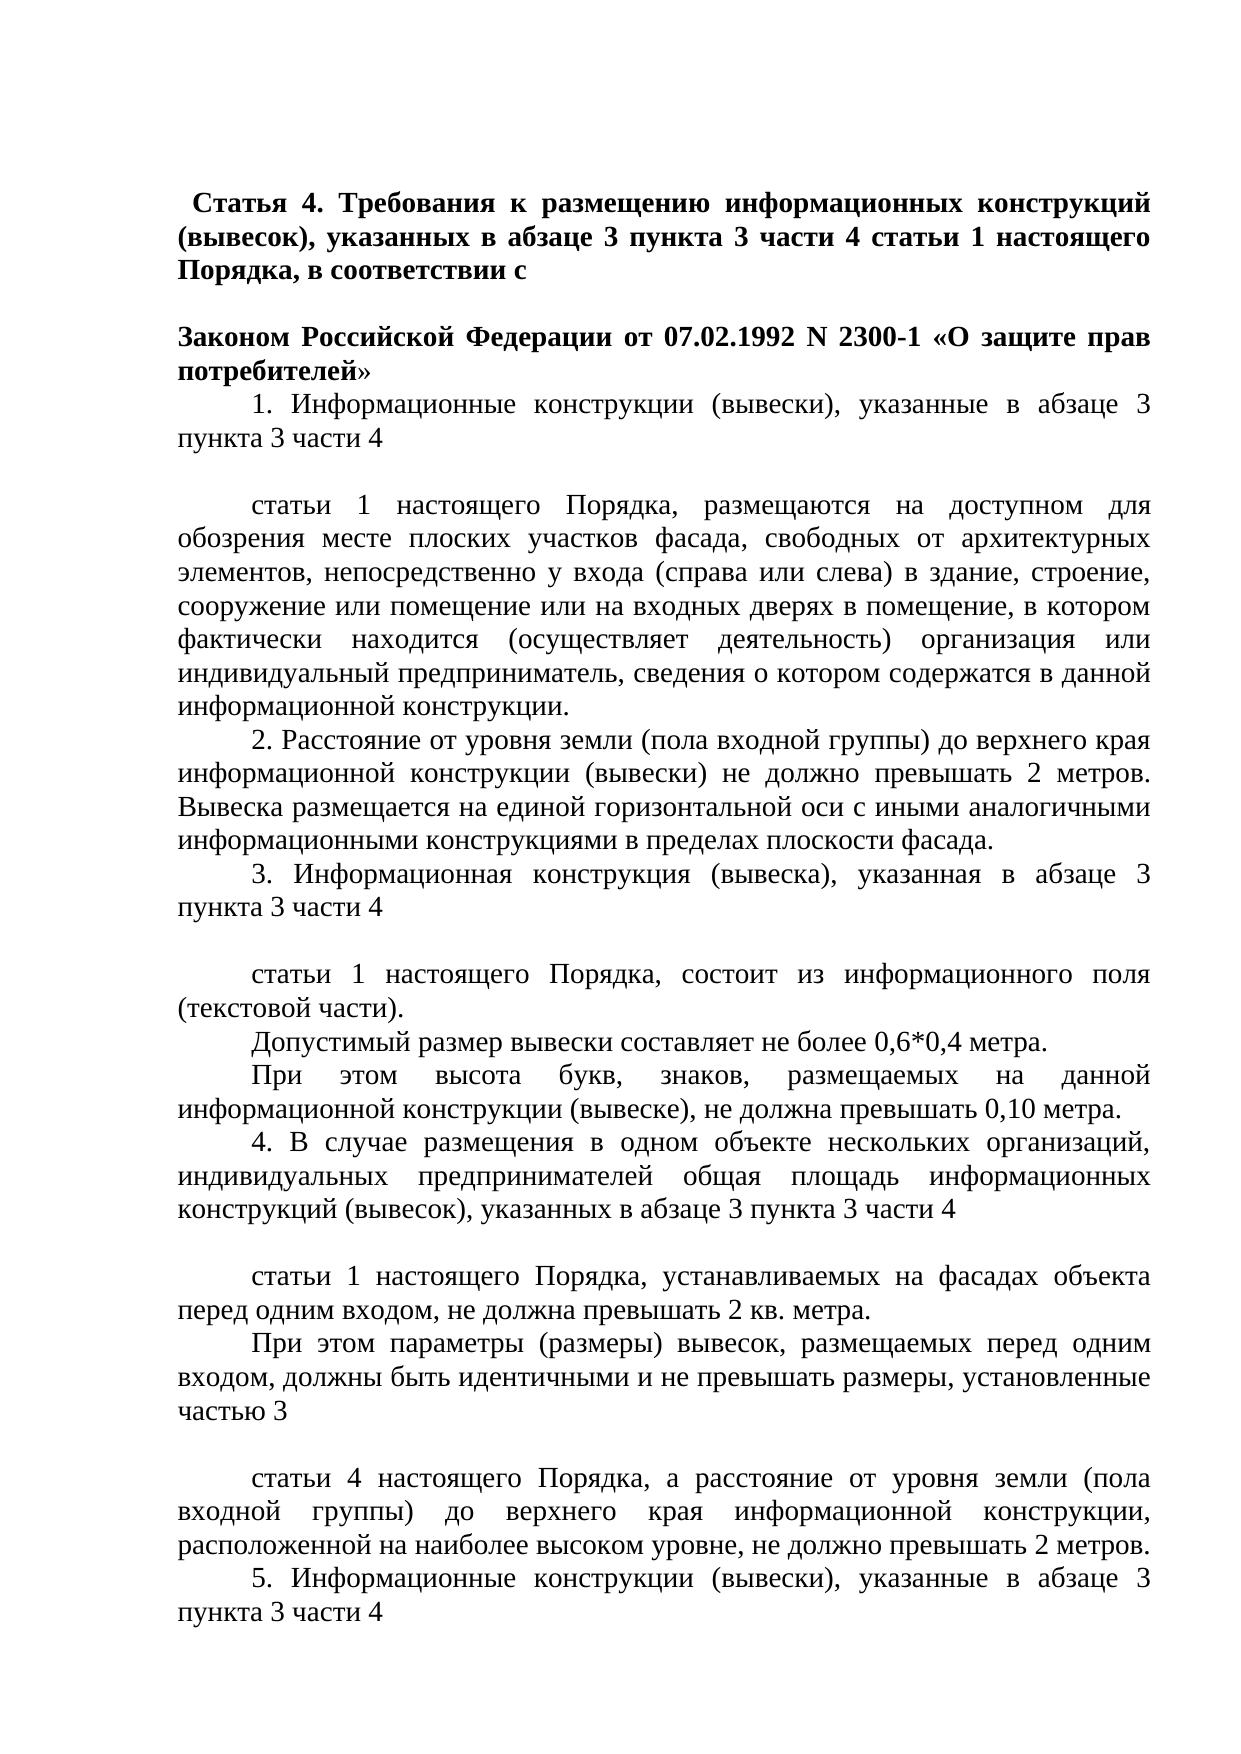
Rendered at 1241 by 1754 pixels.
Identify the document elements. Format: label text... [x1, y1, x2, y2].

text Законом Российской Федерации от 07.02.1992 N 2300-1 «О защите прав потребителей» [177, 319, 1152, 386]
text статьи 1 настоящего Порядка, размещаются на доступном для обозрения месте плоских участков фасада, свободных от архитектурных элементов, непосредственно у входа (справа или слева) в здание, строение, сооружение или помещение или на входных дверях в помещение, в котором фактически находится (осуществляет деятельность) организация или индивидуальный предприниматель, сведения о котором содержатся в данной информационной конструкции. [177, 487, 1152, 722]
text статьи 4 настоящего Порядка, а расстояние от уровня земли (пола входной группы) до верхнего края информационной конструкции, расположенной на наиболее высоком уровне, не должно превышать 2 метров. [177, 1460, 1152, 1560]
text 3. Информационная конструкция (вывеска), указанная в абзаце 3 пункта 3 части 4 [177, 856, 1152, 923]
text 1. Информационные конструкции (вывески), указанные в абзаце 3 пункта 3 части 4 [177, 386, 1152, 453]
text 4. В случае размещения в одном объекте нескольких организаций, индивидуальных предпринимателей общая площадь информационных конструкций (вывесок), указанных в абзаце 3 пункта 3 части 4 [177, 1124, 1152, 1225]
text При этом параметры (размеры) вывесок, размещаемых перед одним входом, должны быть идентичными и не превышать размеры, установленные частью 3 [177, 1326, 1152, 1426]
text статьи 1 настоящего Порядка, состоит из информационного поля (текстовой части). [177, 957, 1152, 1024]
text Допустимый размер вывески составляет не более 0,6*0,4 метра. [177, 1024, 1152, 1057]
text статьи 1 настоящего Порядка, устанавливаемых на фасадах объекта перед одним входом, не должна превышать 2 кв. метра. [177, 1258, 1152, 1326]
text 5. Информационные конструкции (вывески), указанные в абзаце 3 пункта 3 части 4 [177, 1560, 1152, 1627]
text 2. Расстояние от уровня земли (пола входной группы) до верхнего края информационной конструкции (вывески) не должно превышать 2 метров. Вывеска размещается на единой горизонтальной оси с иными аналогичными информационными конструкциями в пределах плоскости фасада. [177, 722, 1152, 856]
text Статья 4. Требования к размещению информационных конструкций (вывесок), указанных в абзаце 3 пункта 3 части 4 статьи 1 настоящего Порядка, в соответствии с [177, 185, 1152, 286]
text При этом высота букв, знаков, размещаемых на данной информационной конструкции (вывеске), не должна превышать 0,10 метра. [177, 1057, 1152, 1124]
